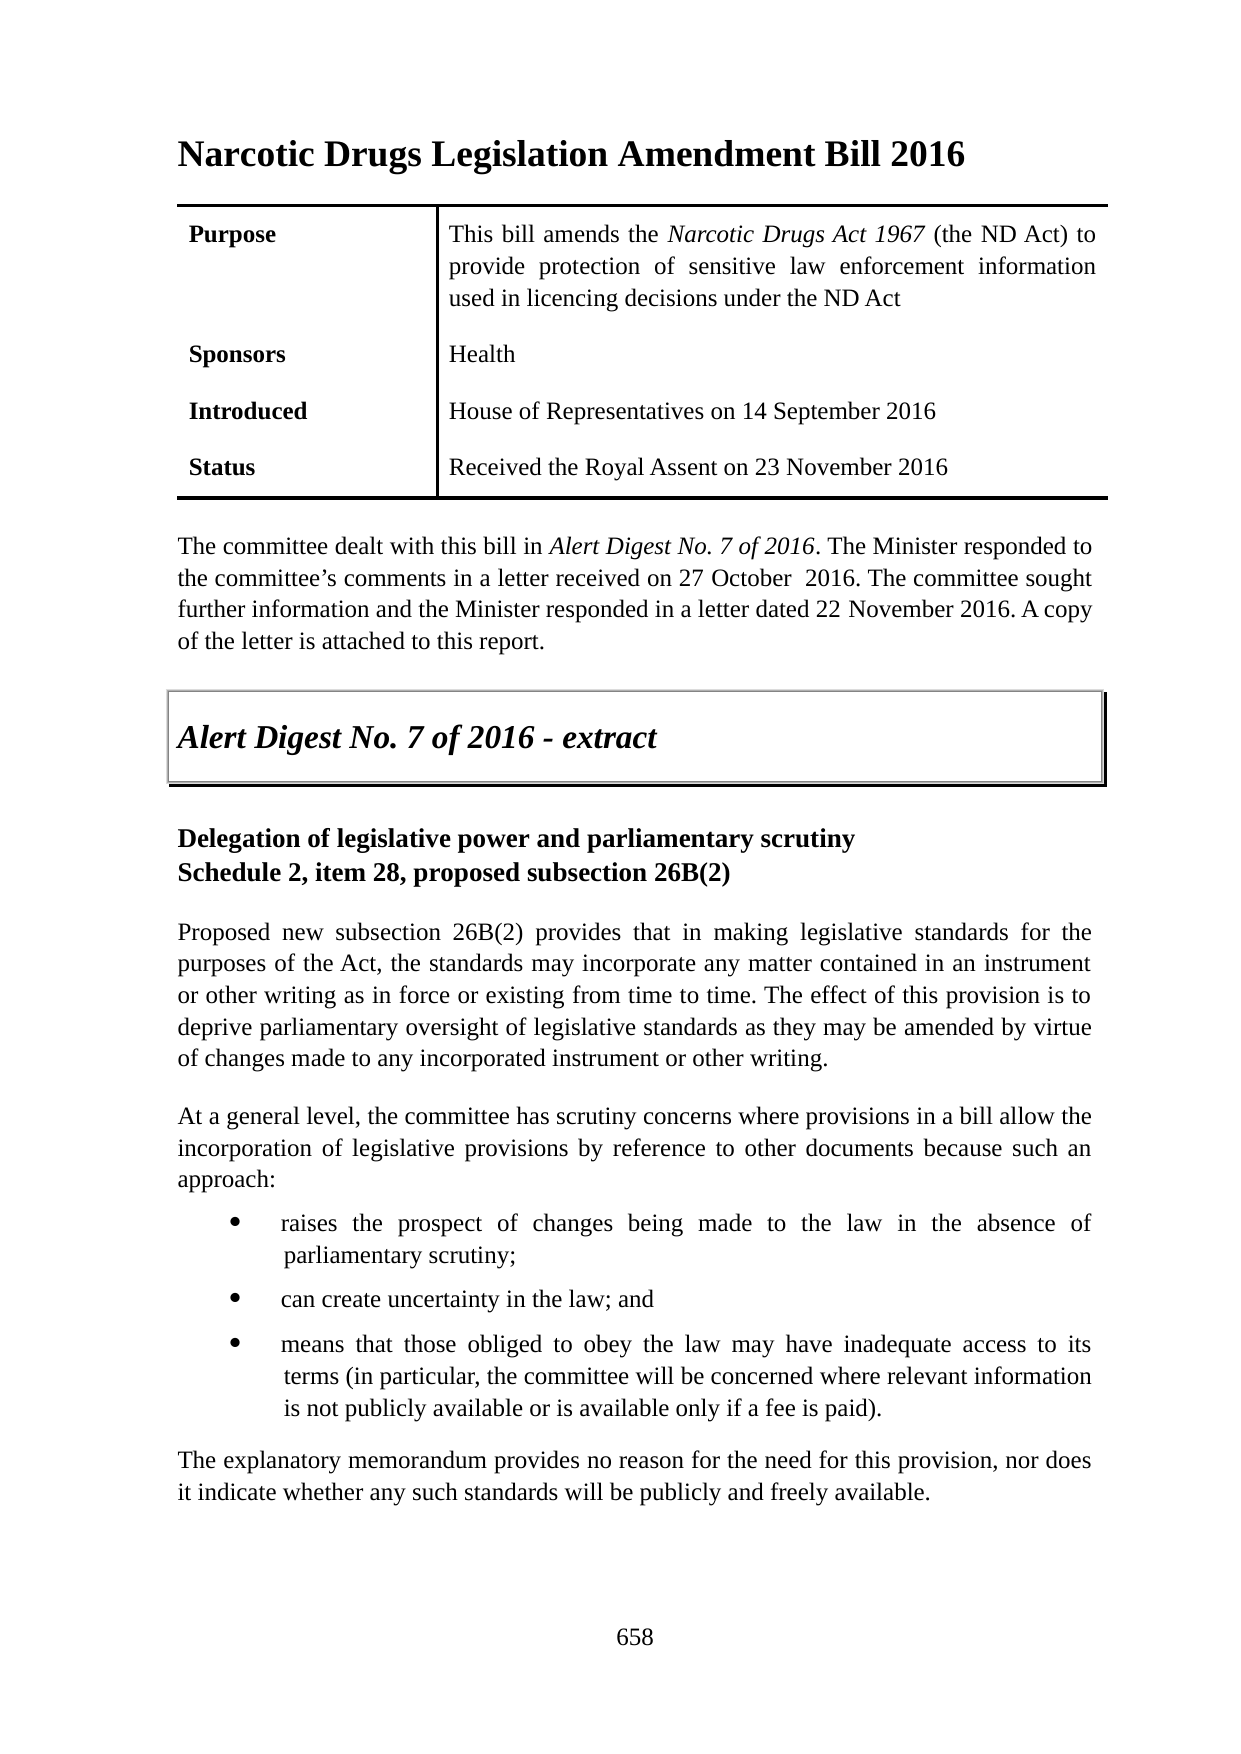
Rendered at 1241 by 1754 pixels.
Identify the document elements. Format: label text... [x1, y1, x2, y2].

text Schedule 2, item 28, proposed subsection 26B(2) [177, 856, 1092, 887]
table_cell Status [177, 440, 436, 496]
table_cell Received the Royal Assent on 23 November 2016 [439, 440, 1108, 496]
text Proposed new subsection 26B(2) provides that in making legislative standards for the purposes of the Act, the standards may incorporate any matter contained in an instrument or other writing as in force or existing from time to time. The effect of this provision is to deprive parliamentary oversight of legislative standards as they may be amended by virtue of changes made to any incorporated instrument or other writing. [177, 917, 1092, 1072]
list can create uncertainty in the law; and [230, 1284, 1092, 1314]
text Alert Digest No. 7 of 2016 - extract [169, 692, 1101, 781]
list raises the prospect of changes being made to the law in the absence of parliamentary scrutiny; [230, 1208, 1092, 1269]
table_header Purpose [177, 207, 436, 327]
text Delegation of legislative power and parliamentary scrutiny [177, 822, 1092, 853]
text Narcotic Drugs Legislation Amendment Bill 2016 [177, 132, 1092, 175]
text At a general level, the committee has scrutiny concerns where provisions in a bill allow the incorporation of legislative provisions by reference to other documents because such an approach: [177, 1101, 1092, 1193]
table_cell House of Representatives on 14 September 2016 [439, 383, 1108, 440]
text The explanatory memorandum provides no reason for the need for this provision, nor does it indicate whether any such standards will be publicly and freely available. [177, 1445, 1092, 1506]
table_header This bill amends the Narcotic Drugs Act 1967 (the ND Act) to provide protection of sensitive law enforcement information used in licencing decisions under the ND Act [439, 207, 1108, 327]
list means that those obliged to obey the law may have inadequate access to its terms (in particular, the committee will be concerned where relevant information is not publicly available or is available only if a fee is paid). [230, 1329, 1092, 1422]
table_cell Sponsors [177, 327, 436, 383]
table_cell Health [439, 327, 1108, 383]
text The committee dealt with this bill in Alert Digest No. 7 of 2016. The Minister responded to the committee’s comments in a letter received on 27 October 2016. The committee sought further information and the Minister responded in a letter dated 22 November 2016. A copy of the letter is attached to this report. [177, 531, 1092, 654]
table_cell Introduced [177, 383, 436, 440]
